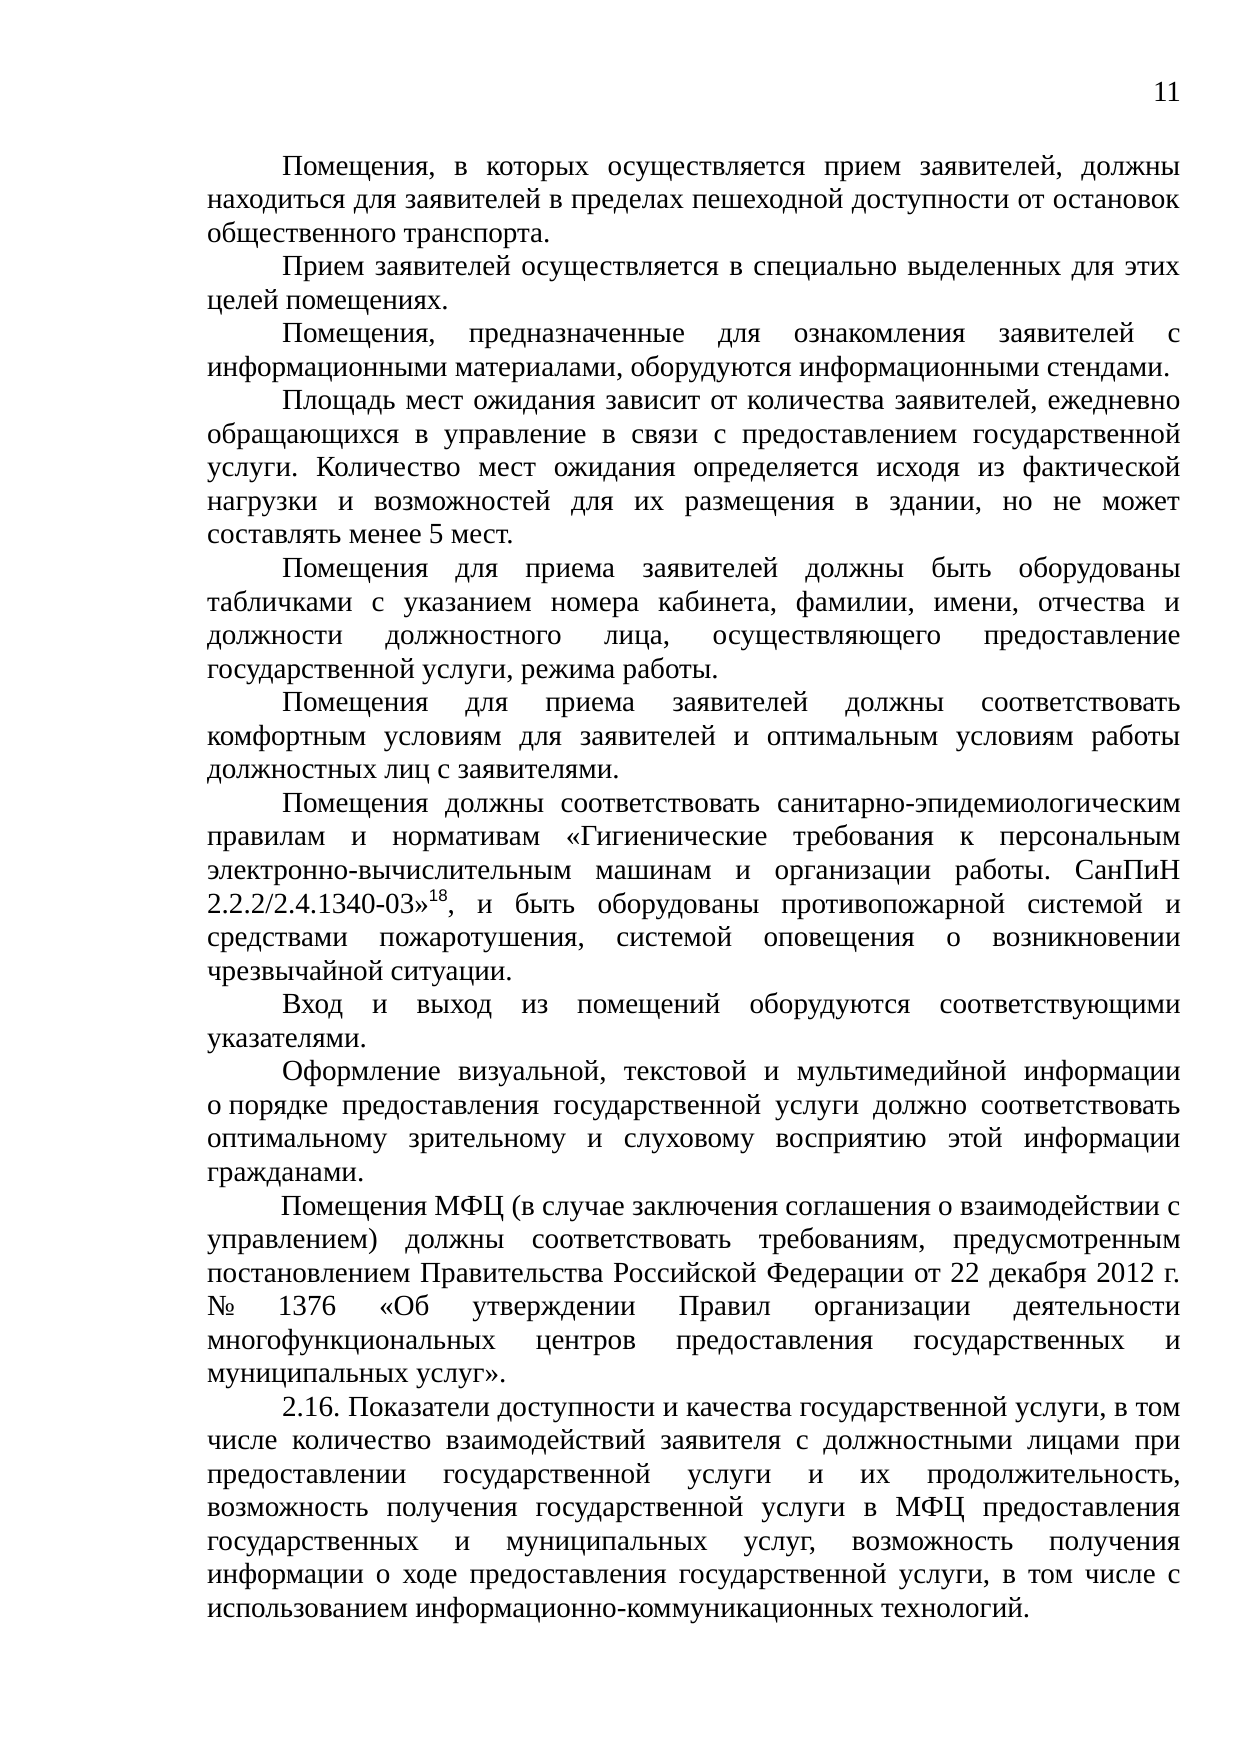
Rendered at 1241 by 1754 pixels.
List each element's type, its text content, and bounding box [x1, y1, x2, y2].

text 2.16. Показатели доступности и качества государственной услуги, в том числе количество взаимодействий заявителя с должностными лицами при предоставлении государственной услуги и их продолжительность, возможность получения государственной услуги в МФЦ предоставления государственных и муниципальных услуг, возможность получения информации о ходе предоставления государственной услуги, в том числе с использованием информационно-коммуникационных технологий. [207, 1389, 1181, 1624]
text Оформление визуальной, текстовой и мультимедийной информации о порядке предоставления государственной услуги должно соответствовать оптимальному зрительному и слуховому восприятию этой информации гражданами. [207, 1053, 1181, 1188]
text Вход и выход из помещений оборудуются соответствующими указателями. [207, 986, 1181, 1053]
text Прием заявителей осуществляется в специально выделенных для этих целей помещениях. [207, 248, 1181, 315]
text Помещения МФЦ (в случае заключения соглашения о взаимодействии с управлением) должны соответствовать требованиям, предусмотренным постановлением Правительства Российской Федерации от 22 декабря . № 1376 «Об утверждении Правил организации деятельности многофункциональных центров предоставления государственных и муниципальных услуг». [207, 1188, 1181, 1389]
text Помещения должны соответствовать санитарно-эпидемиологическим правилам и нормативам «Гигиенические требования к персональным электронно-вычислительным машинам и организации работы. СанПиН 2.2.2/2.4.1340-03»18, и быть оборудованы противопожарной системой и средствами пожаротушения, системой оповещения о возникновении чрезвычайной ситуации. [207, 785, 1181, 986]
text Помещения, в которых осуществляется прием заявителей, должны находиться для заявителей в пределах пешеходной доступности от остановок общественного транспорта. [207, 148, 1181, 248]
text Помещения, предназначенные для ознакомления заявителей с информационными материалами, оборудуются информационными стендами. [207, 315, 1181, 382]
text Площадь мест ожидания зависит от количества заявителей, ежедневно обращающихся в управление в связи с предоставлением государственной услуги. Количество мест ожидания определяется исходя из фактической нагрузки и возможностей для их размещения в здании, но не может составлять менее 5 мест. [207, 382, 1181, 550]
text Помещения для приема заявителей должны быть оборудованы табличками с указанием номера кабинета, фамилии, имени, отчества и должности должностного лица, осуществляющего предоставление государственной услуги, режима работы. [207, 550, 1181, 684]
text Помещения для приема заявителей должны соответствовать комфортным условиям для заявителей и оптимальным условиям работы должностных лиц с заявителями. [207, 684, 1181, 785]
